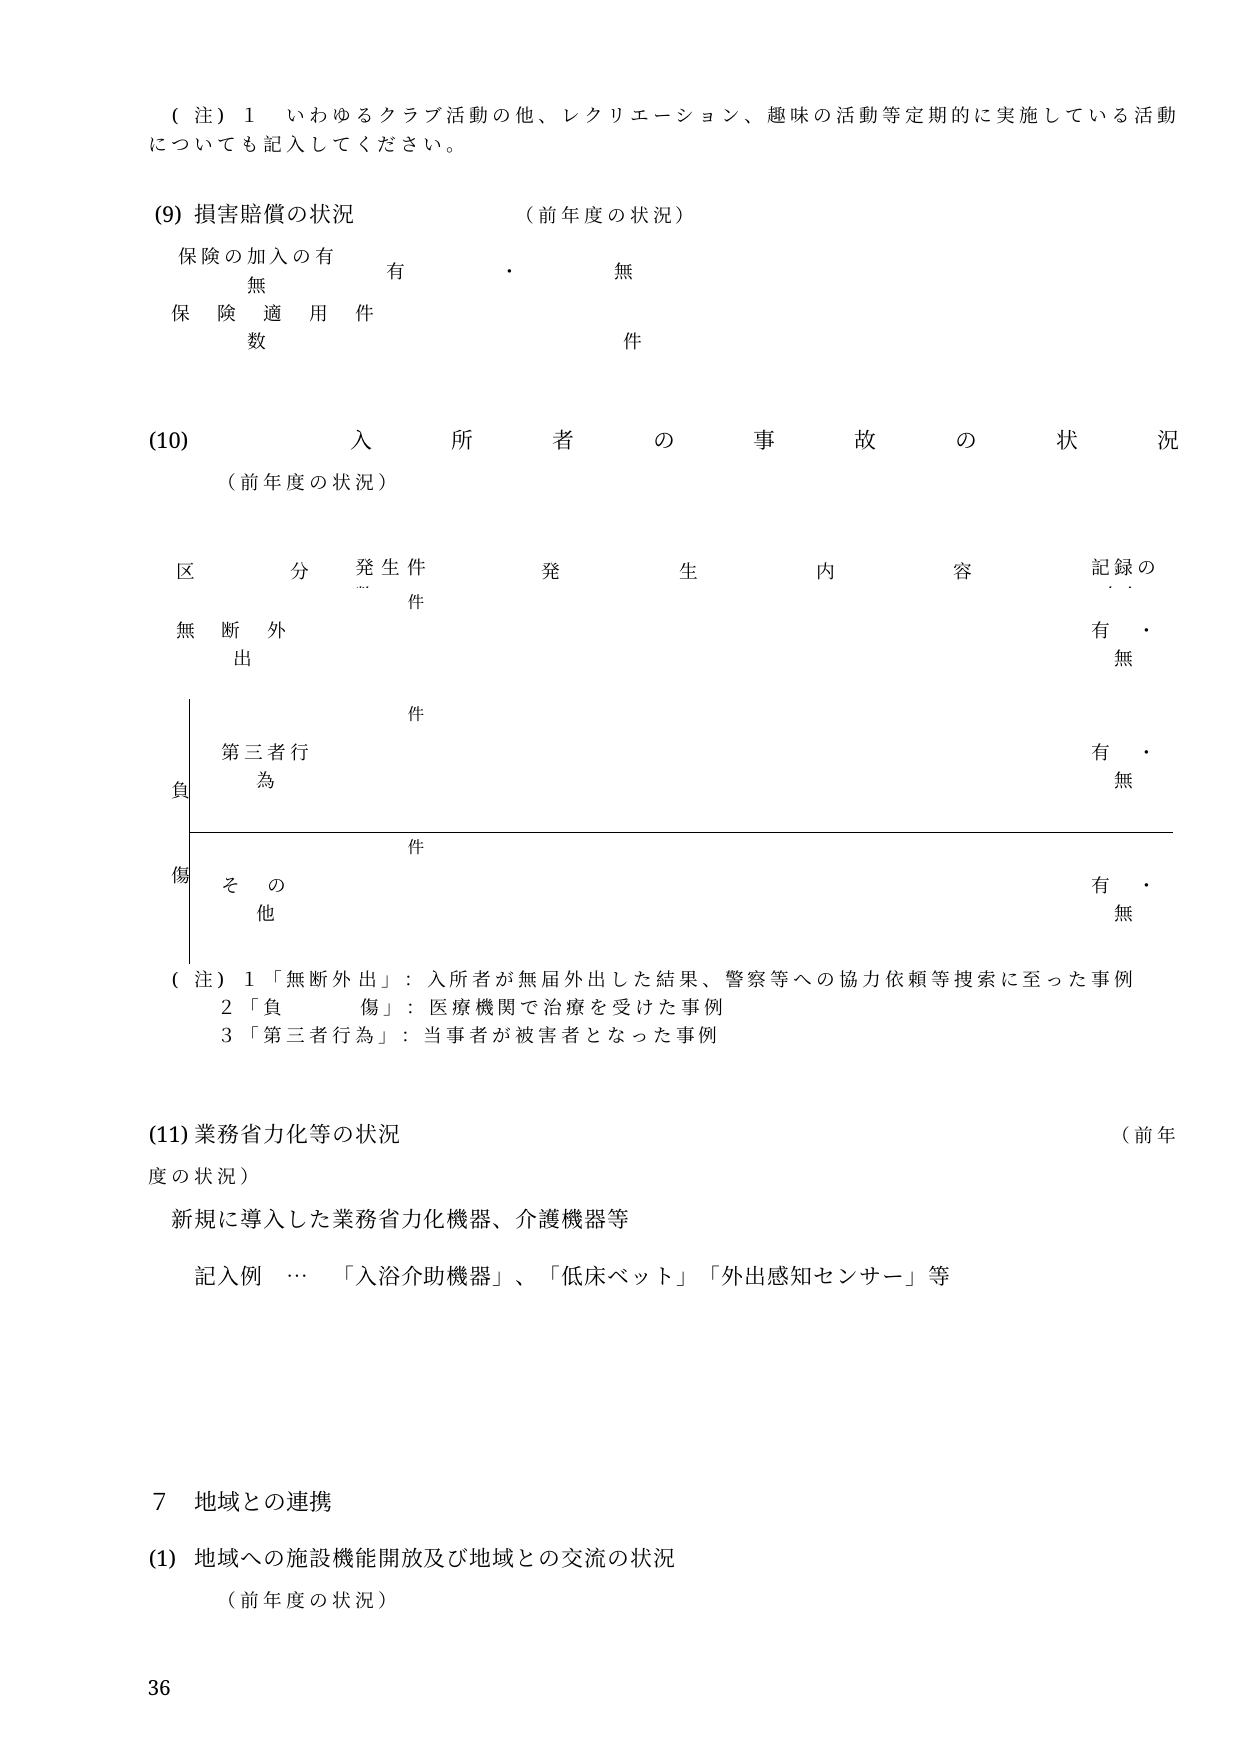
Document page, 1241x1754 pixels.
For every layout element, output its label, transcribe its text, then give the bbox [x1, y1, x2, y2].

text (注)１「無断外出」：入所者が無届外出した結果、警察等への協力依頼等捜索に至った事例 [149, 964, 1180, 992]
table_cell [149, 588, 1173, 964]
text (9) 損害賠償の状況 （前年度の状況） [149, 185, 1180, 242]
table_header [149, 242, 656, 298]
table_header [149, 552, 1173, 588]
text (注)１ いわゆるクラブ活動の他、レクリエーション、趣味の活動等定期的に実施している活動についても記入してください。 [149, 101, 1180, 157]
text (10) 入所者の事故の状況 （前年度の状況） [149, 411, 1180, 496]
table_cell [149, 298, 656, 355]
text ７ 地域との連携 [149, 1472, 1180, 1529]
text ２「負傷」：医療機関で治療を受けた事例 [149, 992, 1180, 1021]
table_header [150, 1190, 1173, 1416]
text (11) 業務省力化等の状況 （前年度の状況） [149, 1105, 1180, 1190]
text (1) 地域への施設機能開放及び地域との交流の状況 （前年度の状況） [149, 1529, 1180, 1613]
text ３「第三者行為」：当事者が被害者となった事例 [149, 1021, 1180, 1049]
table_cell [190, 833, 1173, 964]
